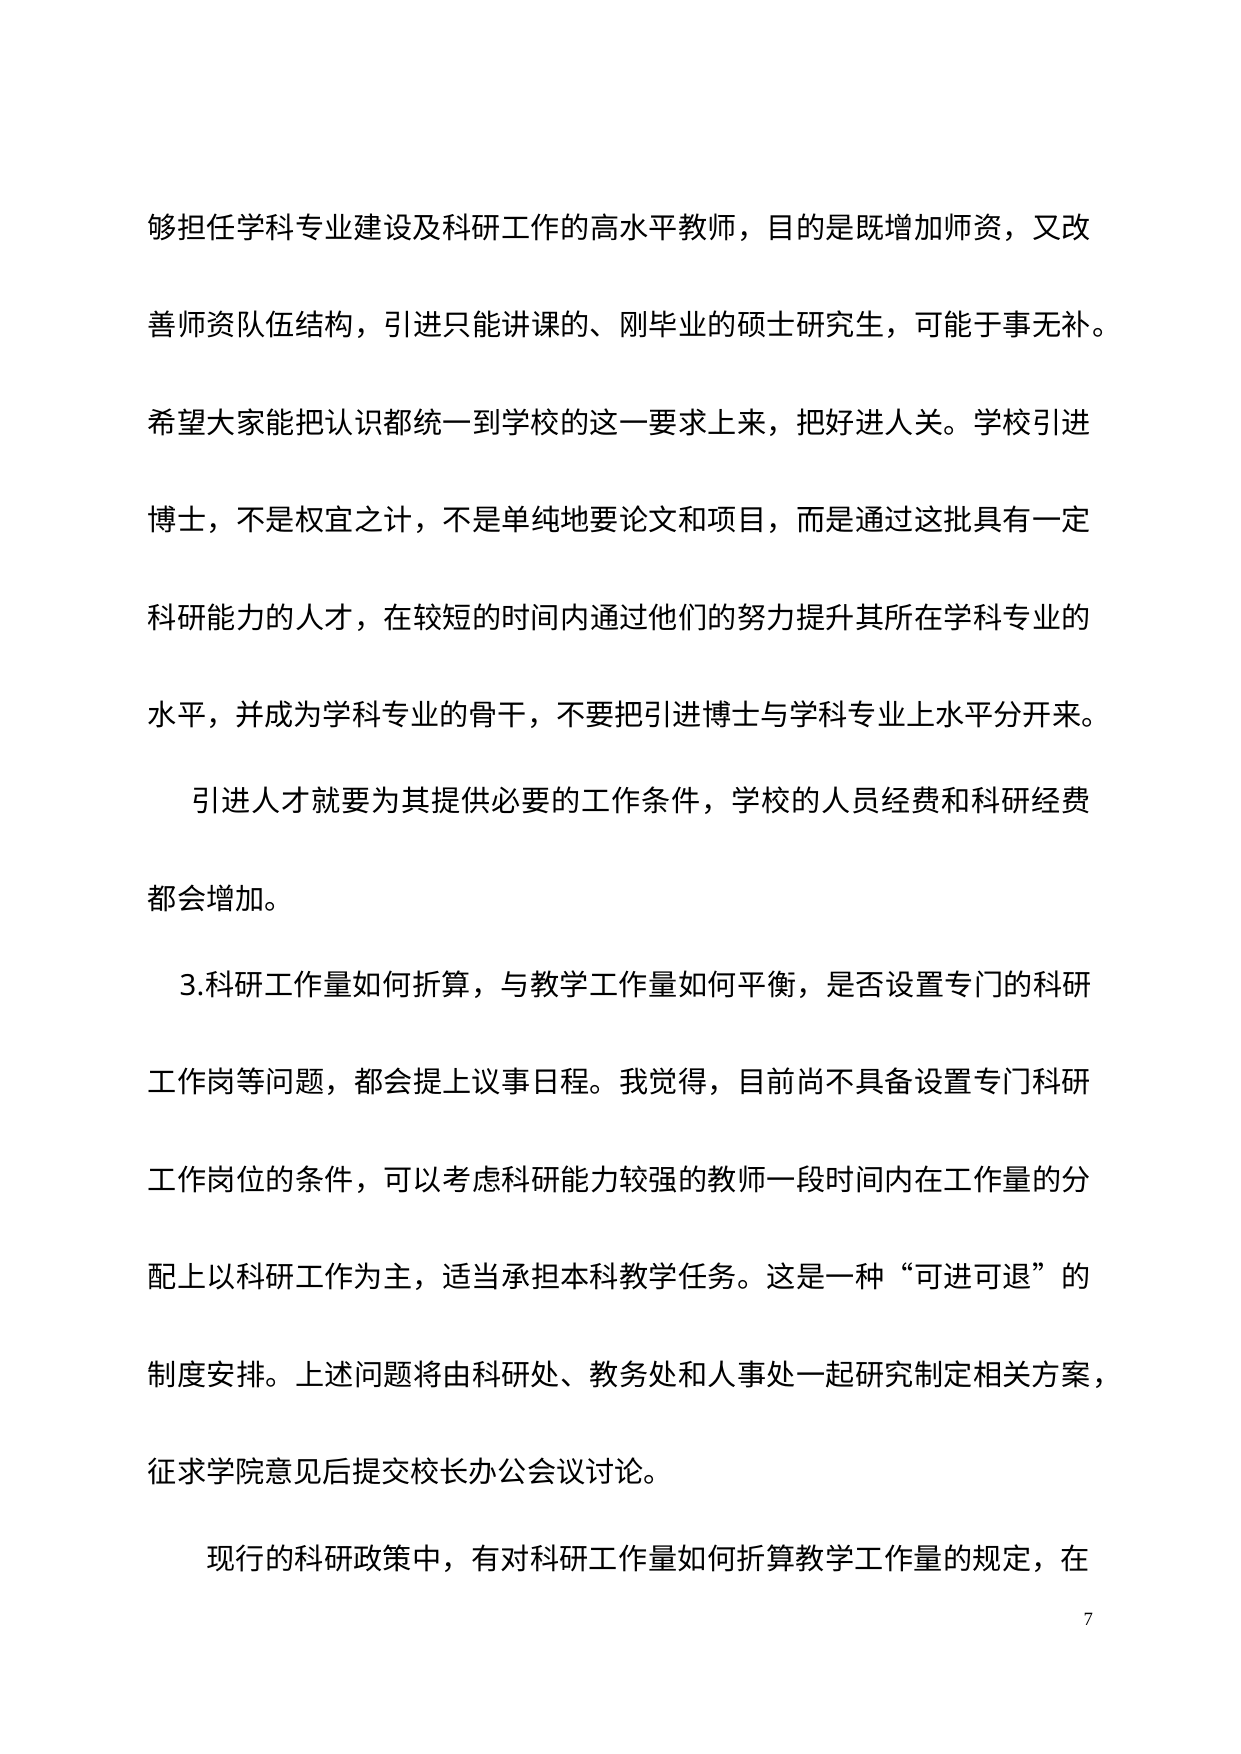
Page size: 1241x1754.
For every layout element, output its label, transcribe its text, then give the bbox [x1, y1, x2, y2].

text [148, 193, 1092, 745]
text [148, 1524, 1092, 1589]
text 引进人才就要为其提供必要的工作条件，学校的人员经费和科研经费都会增加。 [148, 767, 1092, 929]
text 3.科研工作量如何折算，与教学工作量如何平衡，是否设置专门的科研工作岗等问题，都会提上议事日程。我觉得，目前尚不具备设置专门科研工作岗位的条件，可以考虑科研能力较强的教师一段时间内在工作量的分配上以科研工作为主，适当承担本科教学任务。这是一种“可进可退”的制度安排。上述问题将由科研处、教务处和人事处一起研究制定相关方案，征求学院意见后提交校长办公会议讨论。 [148, 950, 1092, 1503]
